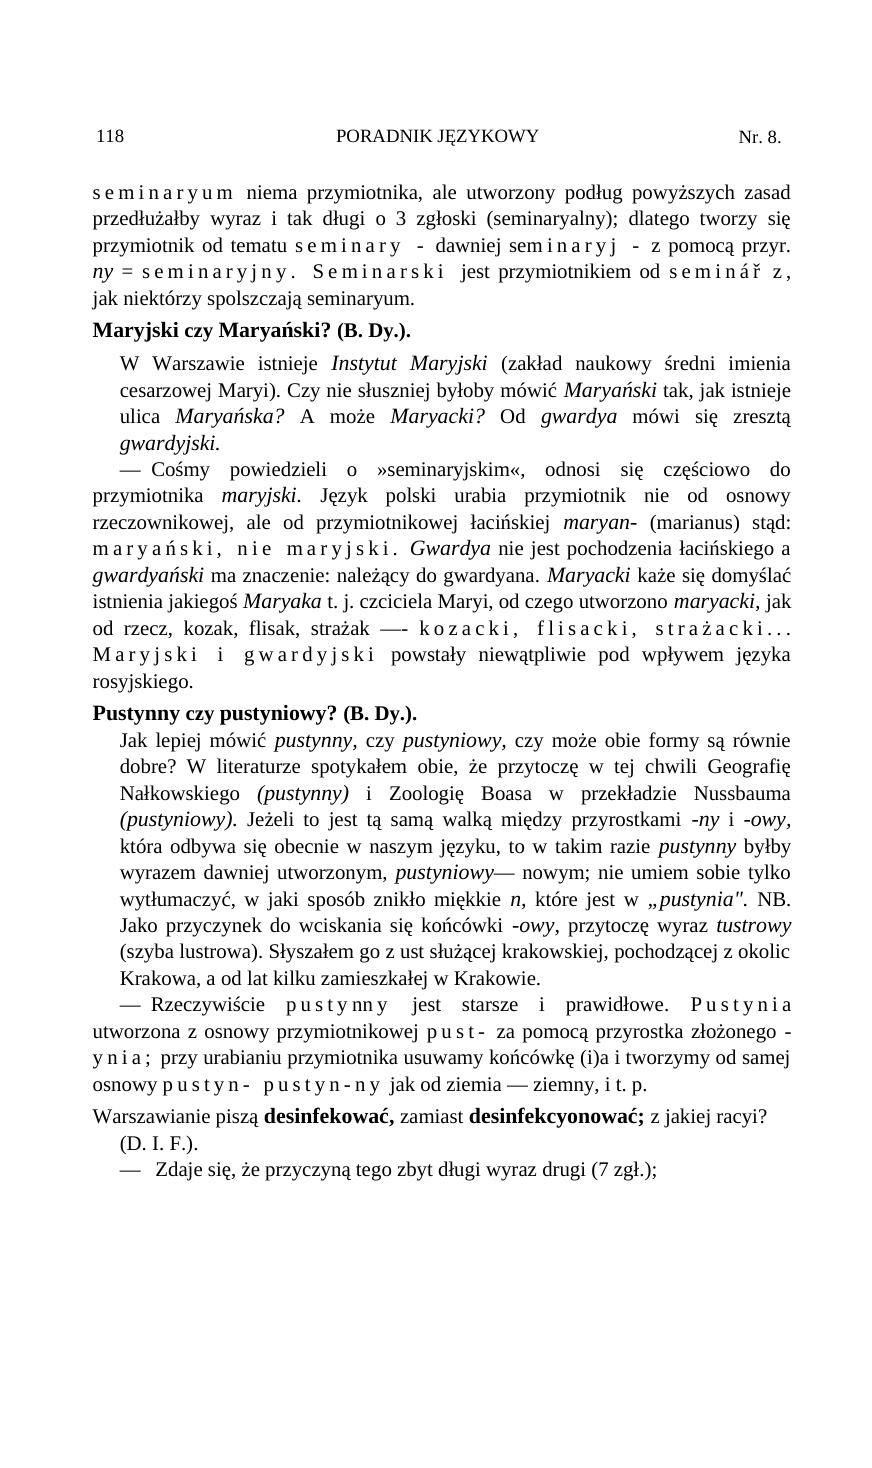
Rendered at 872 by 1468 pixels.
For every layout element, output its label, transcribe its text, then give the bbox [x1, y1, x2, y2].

text Maryjski czy Maryański? (B. Dy.). [92, 317, 791, 343]
text Jak lepiej mówić pustynny, czy pustyniowy, czy może obie formy są równie dobre? W literaturze spotykałem obie, że przytoczę w tej chwili Geografię Nałkowskiego (pustynny) i Zoologię Boasa w przekładzie Nussbauma (pustyniowy). Jeżeli to jest tą samą walką między przyrostkami -ny i -owy, która odbywa się obecnie w naszym języku, to w takim razie pustynny byłby wyrazem dawniej utworzonym, pustyniowy— nowym; nie umiem sobie tylko wytłumaczyć, w jaki sposób znikło miękkie n, które jest w „pustynia". NB. Jako przyczynek do wciskania się końcówki -owy, przytoczę wyraz tustrowy (szyba lustrowa). Słyszałem go z ust służącej krakowskiej, pochodzącej z okolic Krakowa, a od lat kilku zamieszkałej w Krakowie. [119, 726, 791, 991]
text Nr. 8. [738, 128, 782, 147]
text Pustynny czy pustyniowy? (B. Dy.). [92, 700, 791, 726]
text Warszawianie piszą desinfekować, zamiast desinfekcyonować; z jakiej racyi? (D. I. F.). [92, 1103, 791, 1156]
text 118 [96, 128, 124, 147]
text seminaryum niema przymiotnika, ale utworzony podług powyższych zasad przedłużałby wyraz i tak długi o 3 zgłoski (seminaryalny); dlatego tworzy się przymiotnik od tematu seminary - dawniej seminaryj - z pomocą przyr. ny = seminaryjny. Seminarski jest przymiotnikiem od seminář z, jak niektórzy spolszczają seminaryum. [92, 178, 791, 311]
list Cośmy powiedzieli o »seminaryjskim«, odnosi się częściowo do przymiotnika maryjski. Język polski urabia przymiotnik nie od osnowy rzeczownikowej, ale od przymiotnikowej łacińskiej maryan- (marianus) stąd: maryański, nie maryjski. Gwardya nie jest pochodzenia łacińskiego a gwardyański ma znaczenie: należący do gwardyana. Maryacki każe się domyślać istnienia jakiegoś Maryaka t. j. czciciela Maryi, od czego utworzono maryacki, jak od rzecz, kozak, flisak, strażak —- kozacki, flisacki, strażacki... Maryjski i gwardyjski powstały niewątpliwie pod wpływem języka rosyjskiego. [92, 455, 791, 693]
text PORADNIK JĘZYKOWY [336, 128, 539, 147]
list Zdaje się, że przyczyną tego zbyt długi wyraz drugi (7 zgł.); [92, 1156, 791, 1182]
list Rzeczywiście pustynny jest starsze i prawidłowe. Pustynia utworzona z osnowy przymiotnikowej pust- za pomocą przyrostka złożonego -ynia; przy urabianiu przymiotnika usuwamy końcówkę (i)a i tworzymy od samej osnowy pustyn- pustyn-ny jak od ziemia — ziemny, i t. p. [92, 991, 791, 1097]
text W Warszawie istnieje Instytut Maryjski (zakład naukowy średni imienia cesarzowej Maryi). Czy nie słuszniej byłoby mówić Maryański tak, jak istnieje ulica Maryańska? A może Maryacki? Od gwardya mówi się zresztą gwardyjski. [119, 349, 791, 455]
